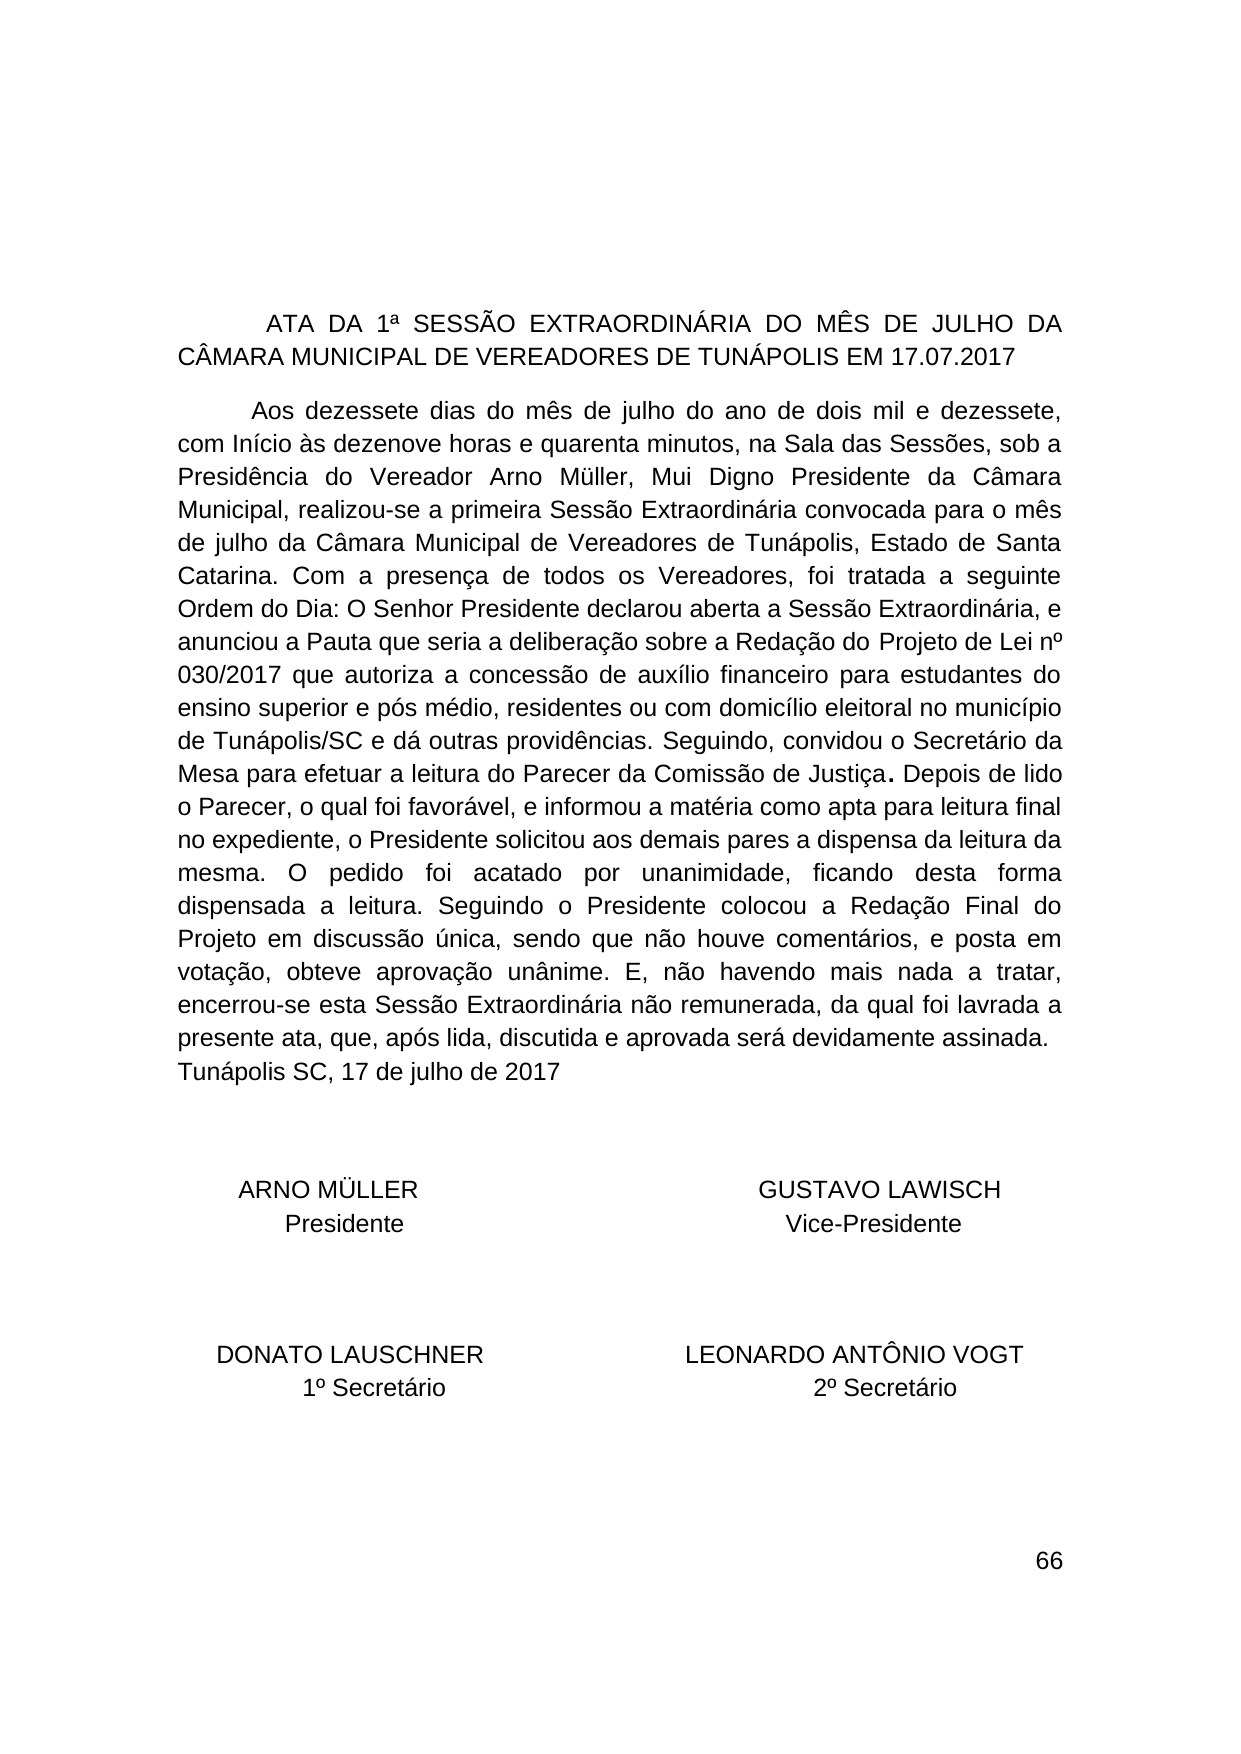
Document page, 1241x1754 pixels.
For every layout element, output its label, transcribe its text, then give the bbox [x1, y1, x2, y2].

text Tunápolis SC, 17 de julho de 2017 [177, 1056, 1063, 1085]
text ATA DA 1ª SESSÃO EXTRAORDINÁRIA DO MÊS DE JULHO DA CÂMARA MUNICIPAL DE VEREADORES DE TUNÁPOLIS EM 17.07.2017 [177, 309, 1063, 371]
text Aos dezessete dias do mês de julho do ano de dois mil e dezessete, com Início às dezenove horas e quarenta minutos, na Sala das Sessões, sob a Presidência do Vereador Arno Müller, Mui Digno Presidente da Câmara Municipal, realizou-se a primeira Sessão Extraordinária convocada para o mês de julho da Câmara Municipal de Vereadores de Tunápolis, Estado de Santa Catarina. Com a presença de todos os Vereadores, foi tratada a seguinte Ordem do Dia: O Senhor Presidente declarou aberta a Sessão Extraordinária, e anunciou a Pauta que seria a deliberação sobre a Redação do Projeto de Lei nº 030/2017 que autoriza a concessão de auxílio financeiro para estudantes do ensino superior e pós médio, residentes ou com domicílio eleitoral no município de Tunápolis/SC e dá outras providências. Seguindo, convidou o Secretário da Mesa para efetuar a leitura do Parecer da Comissão de Justiça. Depois de lido o Parecer, o qual foi favorável, e informou a matéria como apta para leitura final no expediente, o Presidente solicitou aos demais pares a dispensa da leitura da mesma. O pedido foi acatado por unanimidade, ficando desta forma dispensada a leitura. Seguindo o Presidente colocou a Redação Final do Projeto em discussão única, sendo que não houve comentários, e posta em votação, obteve aprovação unânime. E, não havendo mais nada a tratar, encerrou-se esta Sessão Extraordinária não remunerada, da qual foi lavrada a presente ata, que, após lida, discutida e aprovada será devidamente assinada. [177, 396, 1063, 1052]
text 1º Secretário 2º Secretário [177, 1373, 1063, 1402]
text ARNO MÜLLER GUSTAVO LAWISCH [177, 1176, 1063, 1204]
text DONATO LAUSCHNER LEONARDO ANTÔNIO VOGT [177, 1340, 1063, 1368]
text 66 [177, 1546, 1063, 1574]
text Presidente Vice-Presidente [177, 1208, 1063, 1237]
